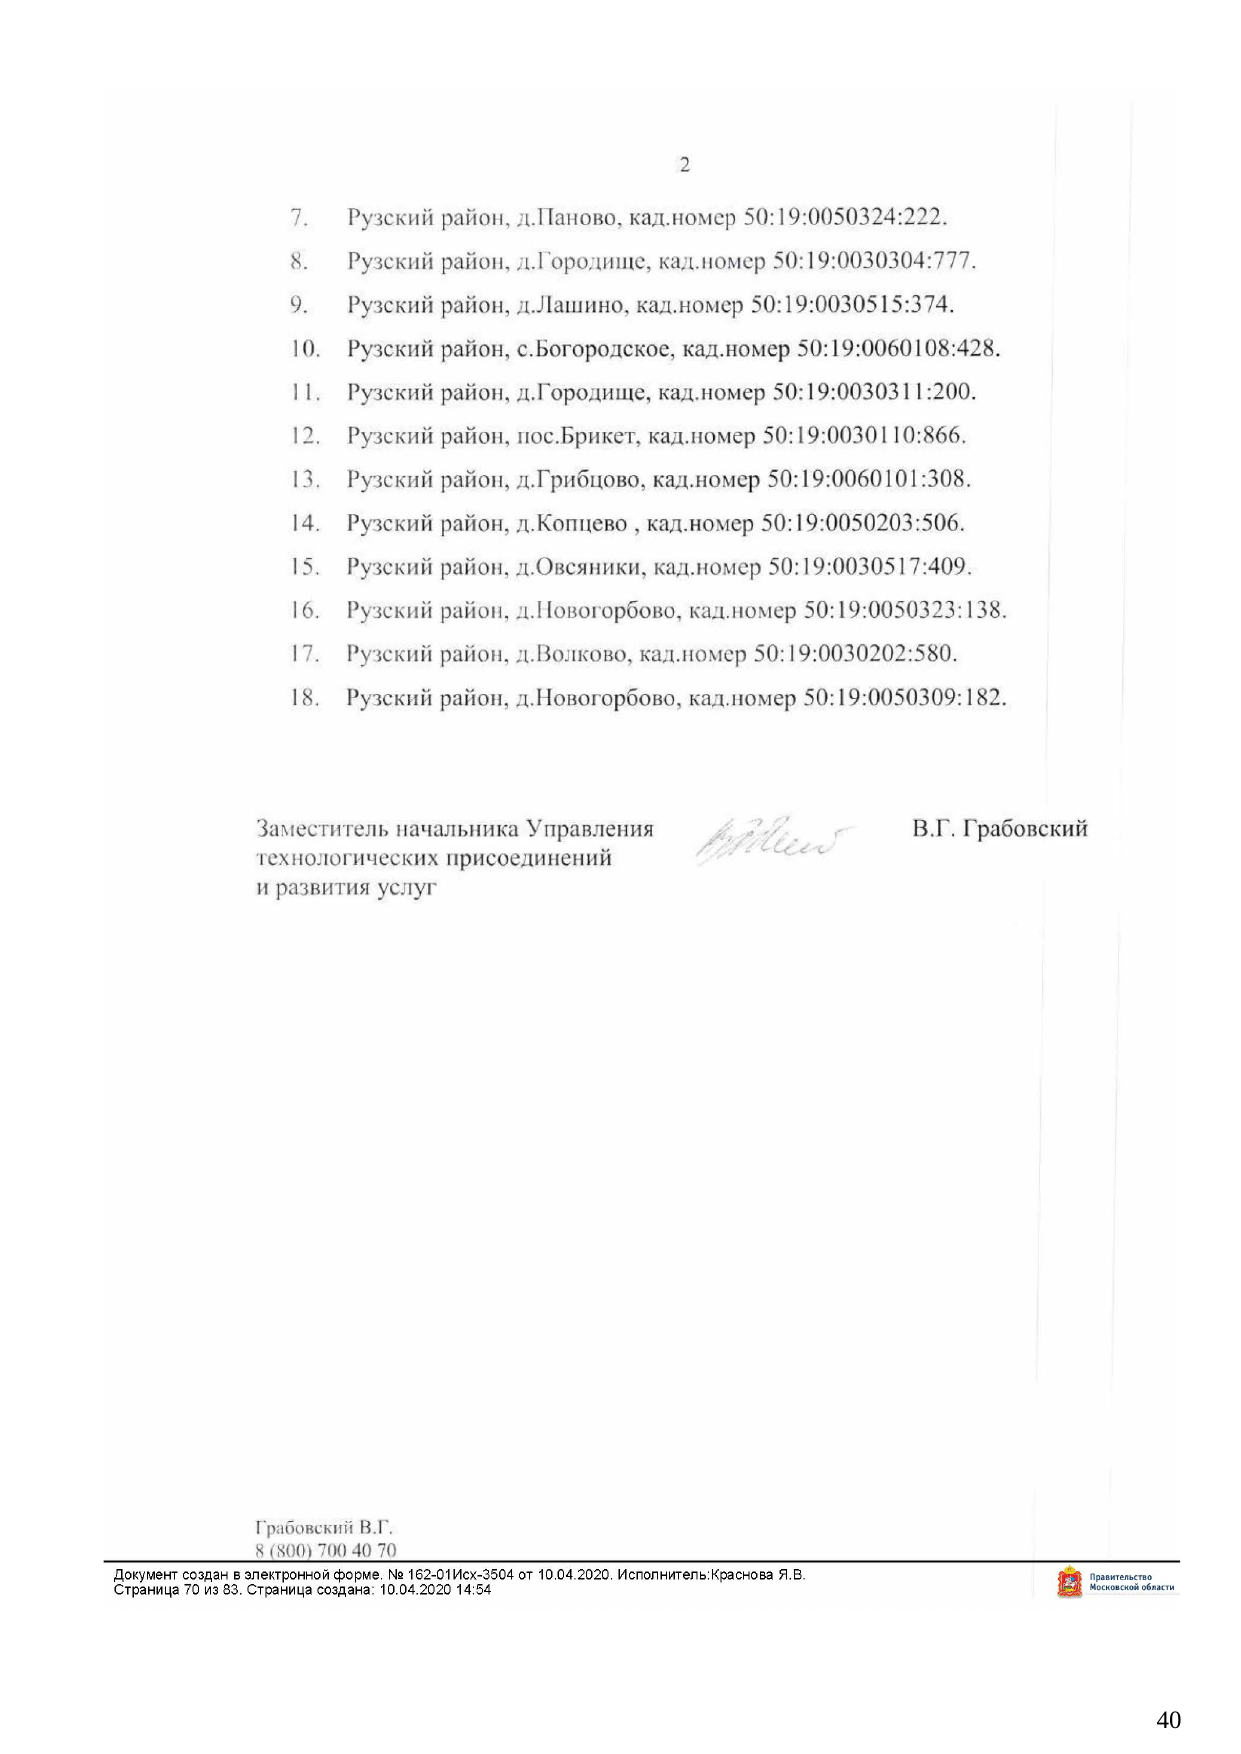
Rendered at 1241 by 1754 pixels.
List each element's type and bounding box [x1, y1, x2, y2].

picture [103, 88, 1181, 1612]
